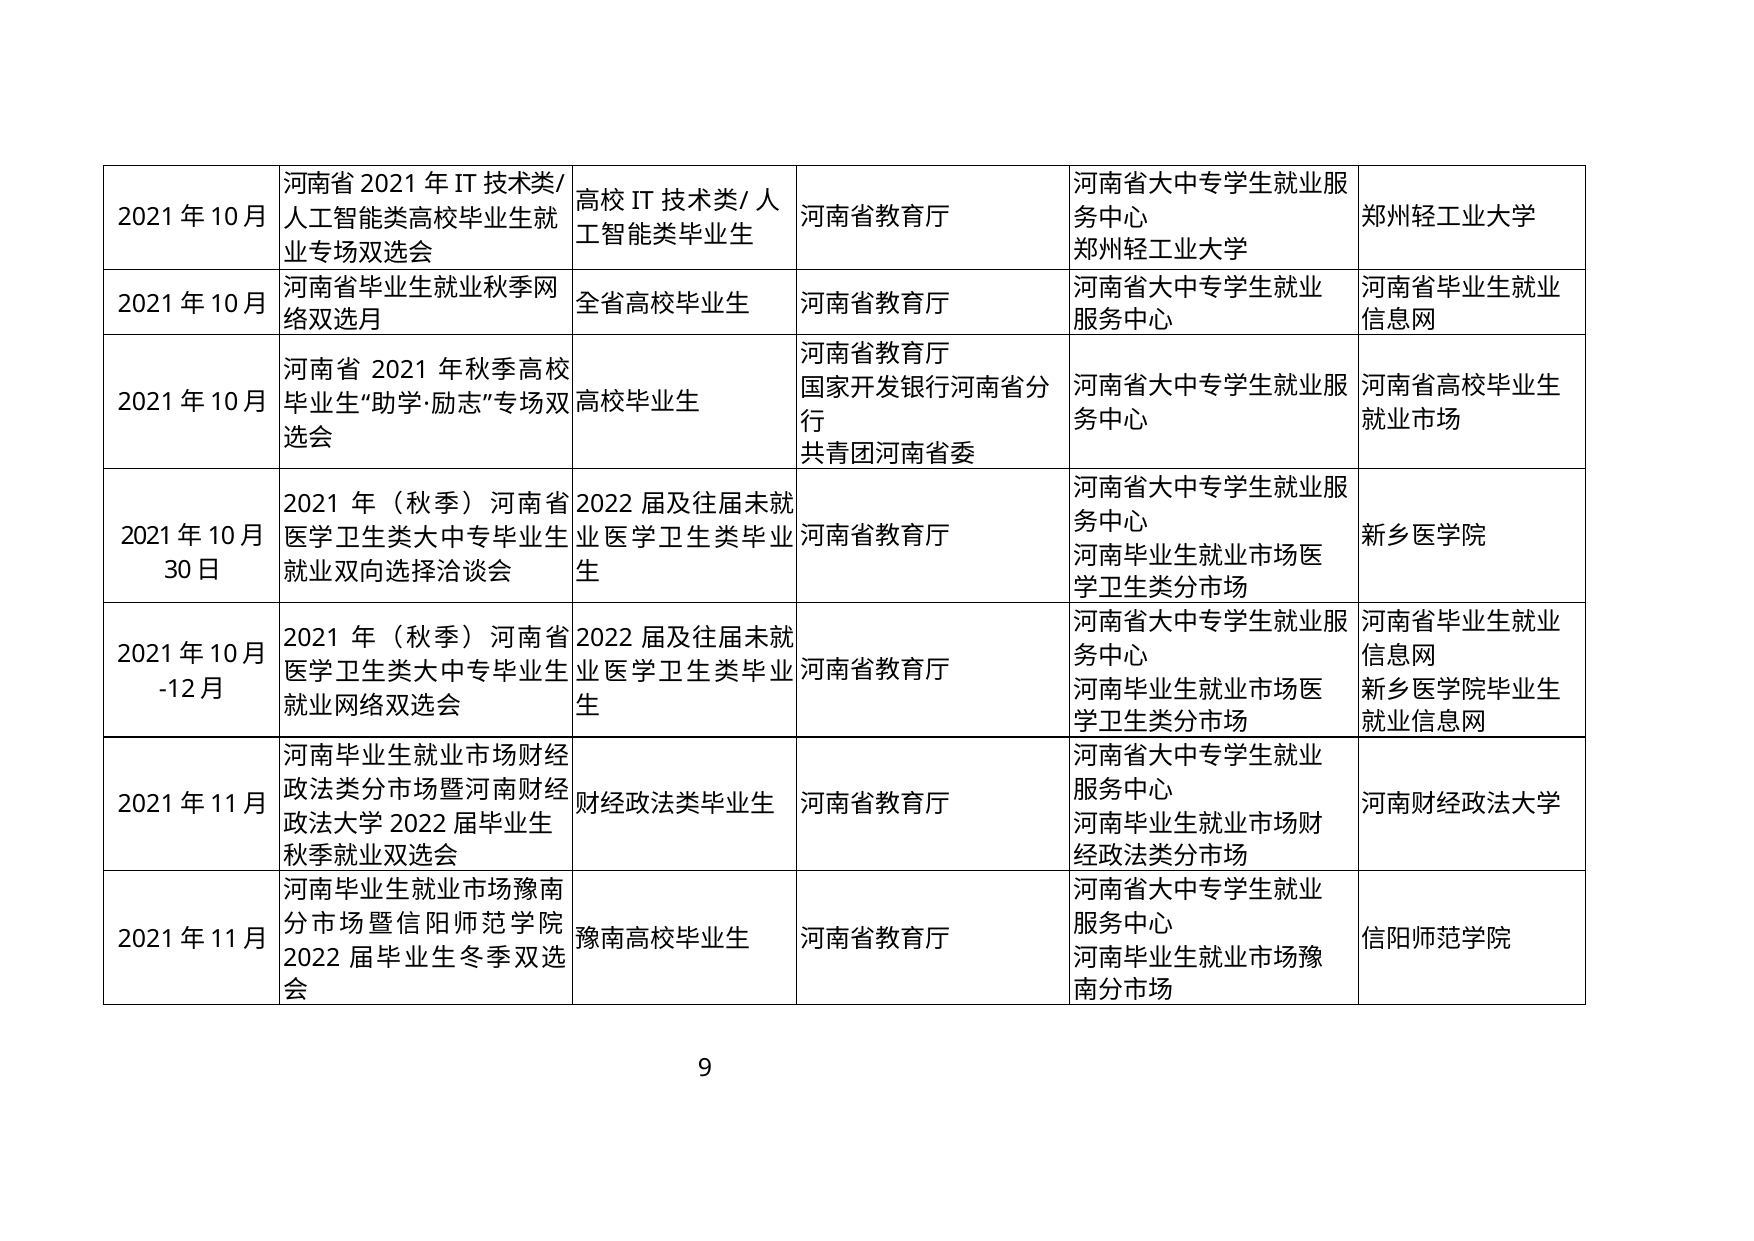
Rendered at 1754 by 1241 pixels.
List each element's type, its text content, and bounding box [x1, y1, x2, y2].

table_cell 2021年11月 [104, 871, 279, 1004]
table_cell 2021 年（秋季）河南省医学卫生类大中专毕业生就业网络双选会 [280, 603, 572, 736]
table_cell 河南省大中专学生就业服务中心 河南毕业生就业市场豫 南分市场 [1070, 871, 1358, 1004]
table_cell 河南财经政法大学 [1359, 738, 1585, 870]
table_cell 2021年10月30日 [104, 469, 279, 602]
table_header 2021年10月 [104, 166, 279, 268]
table_header 高校 IT 技术类/ 人工智能类毕业生 [573, 166, 796, 268]
table_cell 河南省教育厅 [797, 738, 1069, 870]
table_cell 河南省教育厅 国家开发银行河南省分行 共青团河南省委 [797, 335, 1069, 468]
table_cell 河南毕业生就业市场豫南分市场暨信阳师范学院 2022 届毕业生冬季双选 会 [280, 871, 572, 1004]
table_cell 河南省大中专学生就业服务中心 河南毕业生就业市场财 经政法类分市场 [1070, 738, 1358, 870]
table_cell 河南省大中专学生就业服务中心 [1070, 335, 1358, 468]
table_cell 全省高校毕业生 [573, 270, 796, 334]
table_cell 财经政法类毕业生 [573, 738, 796, 870]
table_cell 高校毕业生 [573, 335, 796, 468]
table_cell 河南省毕业生就业信息网 新乡医学院毕业生 就业信息网 [1359, 603, 1585, 736]
table_cell 河南省大中专学生就业 服务中心 [1070, 270, 1358, 334]
table_cell 河南省教育厅 [797, 871, 1069, 1004]
table_cell 2021年10月 -12月 [104, 603, 279, 736]
table_cell 河南省教育厅 [797, 603, 1069, 736]
table_cell 2021 年（秋季）河南省医学卫生类大中专毕业生就业双向选择洽谈会 [280, 469, 572, 602]
table_cell 2021年10月 [104, 270, 279, 334]
table_cell 河南毕业生就业市场财经政法类分市场暨河南财经政法大学 2022 届毕业生 秋季就业双选会 [280, 738, 572, 870]
table_header 河南省 2021 年IT 技术类/ 人工智能类高校毕业生就业专场双选会 [280, 166, 572, 268]
table_cell 河南省大中专学生就业服务中心 河南毕业生就业市场医 学卫生类分市场 [1070, 469, 1358, 602]
table_cell 2022 届及往届未就业医学卫生类毕业生 [573, 469, 796, 602]
table_cell 河南省毕业生就业 信息网 [1359, 270, 1585, 334]
table_cell 河南省毕业生就业秋季网 络双选月 [280, 270, 572, 334]
table_cell 2022 届及往届未就业医学卫生类毕业生 [573, 603, 796, 736]
table_cell 河南省 2021 年秋季高校毕业生“助学·励志”专场双选会 [280, 335, 572, 468]
table_cell 河南省大中专学生就业服务中心 河南毕业生就业市场医 学卫生类分市场 [1070, 603, 1358, 736]
table_header 河南省教育厅 [797, 166, 1069, 268]
table_cell 2021年11月 [104, 738, 279, 870]
table_header 河南省大中专学生就业服务中心 郑州轻工业大学 [1070, 166, 1358, 268]
table_cell 新乡医学院 [1359, 469, 1585, 602]
table_cell 豫南高校毕业生 [573, 871, 796, 1004]
table_cell 河南省教育厅 [797, 270, 1069, 334]
table_cell 信阳师范学院 [1359, 871, 1585, 1004]
table_cell 河南省教育厅 [797, 469, 1069, 602]
table_cell 2021年10月 [104, 335, 279, 468]
table_header 郑州轻工业大学 [1359, 166, 1585, 268]
table_cell 河南省高校毕业生就业市场 [1359, 335, 1585, 468]
